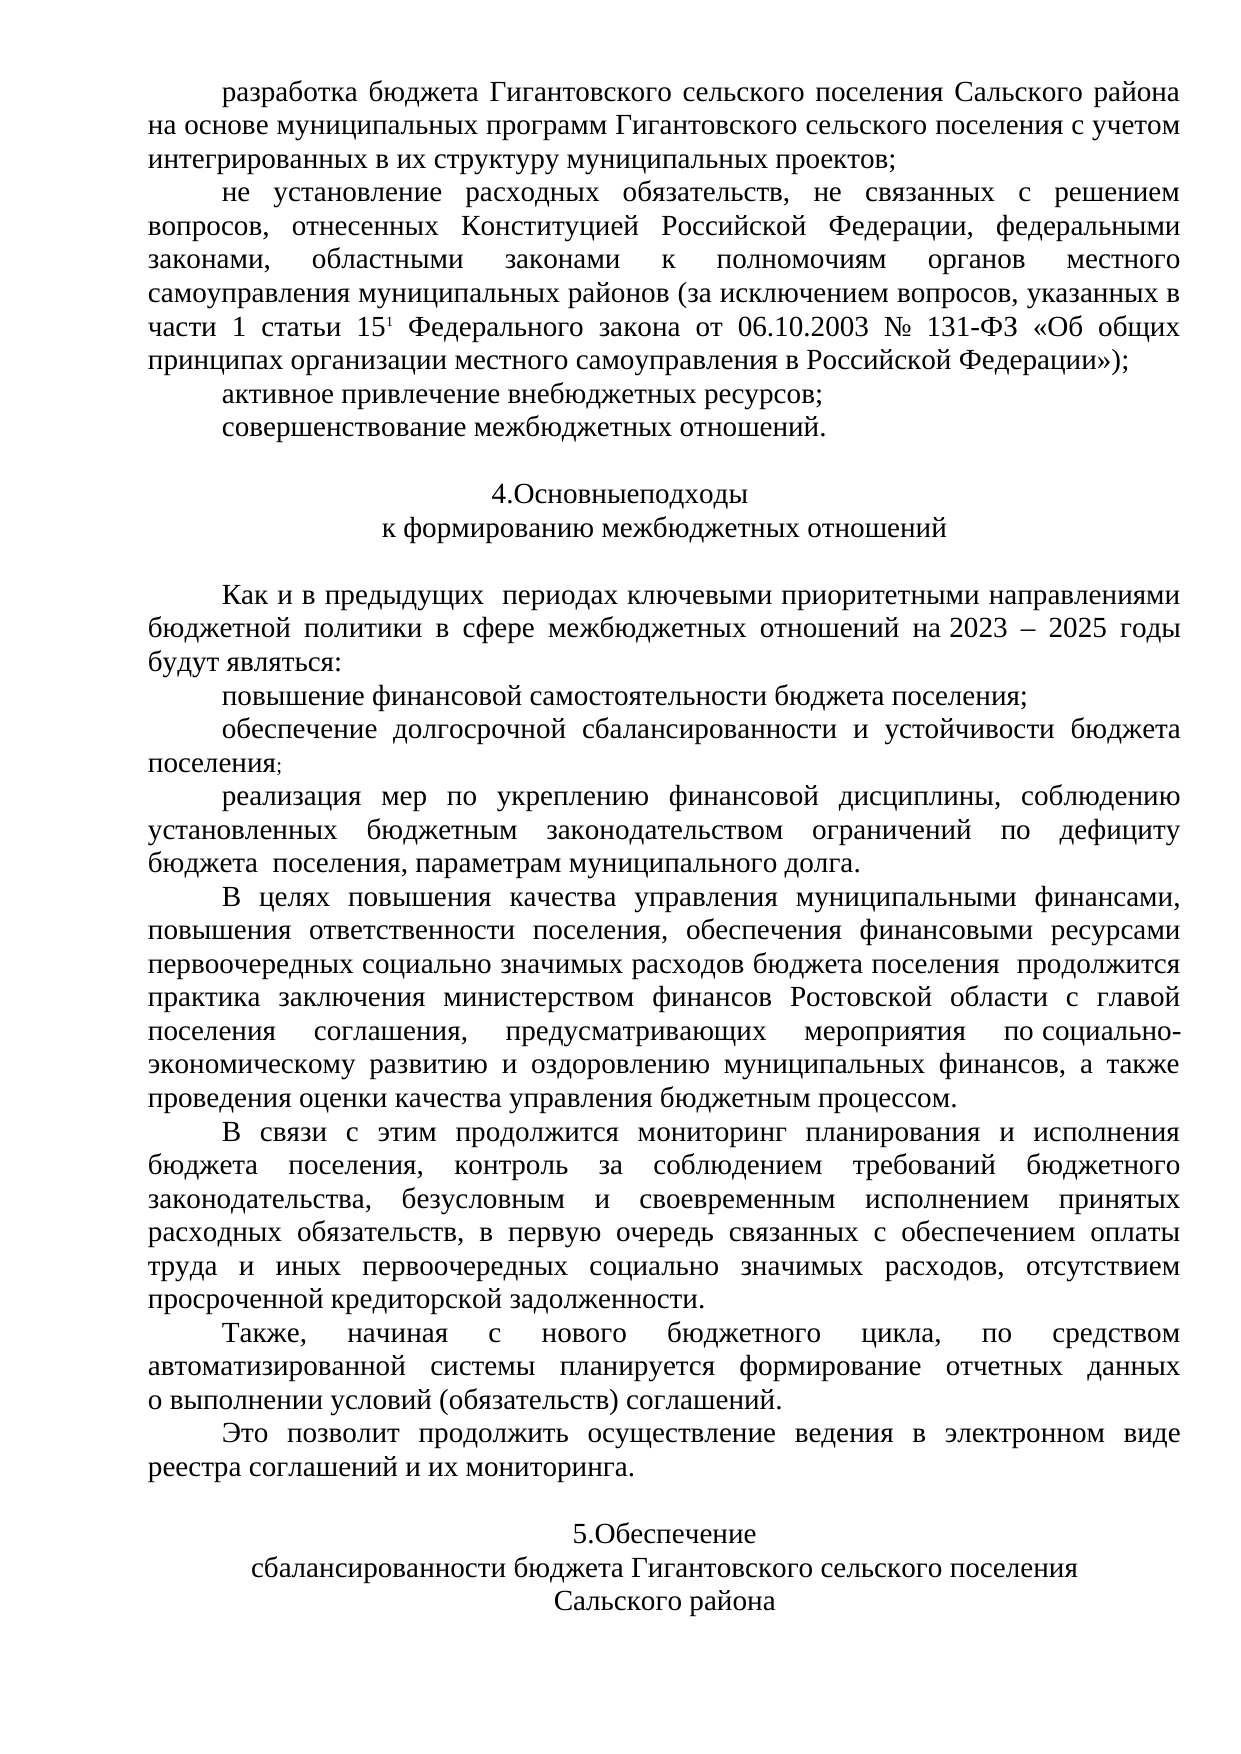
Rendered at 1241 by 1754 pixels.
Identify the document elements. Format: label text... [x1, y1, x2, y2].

text разработка бюджета Гигантовского сельского поселения Сальского района на основе муниципальных программ Гигантовского сельского поселения с учетом интегрированных в их структуру муниципальных проектов; [148, 74, 1181, 174]
text сбалансированности бюджета Гигантовского сельского поселения [148, 1550, 1181, 1583]
text к формированию межбюджетных отношений [148, 510, 1181, 543]
text Также, начиная с нового бюджетного цикла, по средством автоматизированной системы планируется формирование отчетных данных о выполнении условий (обязательств) соглашений. [148, 1315, 1181, 1416]
text Это позволит продолжить осуществление ведения в электронном виде реестра соглашений и их мониторинга. [148, 1416, 1181, 1483]
text Как и в предыдущих периодах ключевыми приоритетными направлениями бюджетной политики в сфере межбюджетных отношений на 2023 – 2025 годы будут являться: [148, 577, 1181, 678]
text активное привлечение внебюджетных ресурсов; [148, 376, 1181, 409]
text обеспечение долгосрочной сбалансированности и устойчивости бюджета поселения; [148, 711, 1181, 778]
text 5.Обеспечение [148, 1516, 1181, 1550]
text повышение финансовой самостоятельности бюджета поселения; [148, 678, 1181, 711]
text В связи с этим продолжится мониторинг планирования и исполнения бюджета поселения, контроль за соблюдением требований бюджетного законодательства, безусловным и своевременным исполнением принятых расходных обязательств, в первую очередь связанных с обеспечением оплаты труда и иных первоочередных социально значимых расходов, отсутствием просроченной кредиторской задолженности. [148, 1114, 1181, 1315]
text В целях повышения качества управления муниципальными финансами, повышения ответственности поселения, обеспечения финансовыми ресурсами первоочередных социально значимых расходов бюджета поселения продолжится практика заключения министерством финансов Ростовской области с главой поселения соглашения, предусматривающих мероприятия по социально-экономическому развитию и оздоровлению муниципальных финансов, а также проведения оценки качества управления бюджетным процессом. [148, 879, 1181, 1114]
text не установление расходных обязательств, не связанных с решением вопросов, отнесенных Конституцией Российской Федерации, федеральными законами, областными законами к полномочиям органов местного самоуправления муниципальных районов (за исключением вопросов, указанных в части 1 статьи 151 Федерального закона от 06.10.2003 № 131-ФЗ «Об общих принципах организации местного самоуправления в Российской Федерации»); [148, 174, 1181, 376]
text 4.Основныеподходы [148, 476, 1181, 510]
text Сальского района [148, 1583, 1181, 1617]
text совершенствование межбюджетных отношений. [148, 409, 1181, 443]
text реализация мер по укреплению финансовой дисциплины, соблюдению установленных бюджетным законодательством ограничений по дефициту бюджета поселения, параметрам муниципального долга. [148, 778, 1181, 879]
